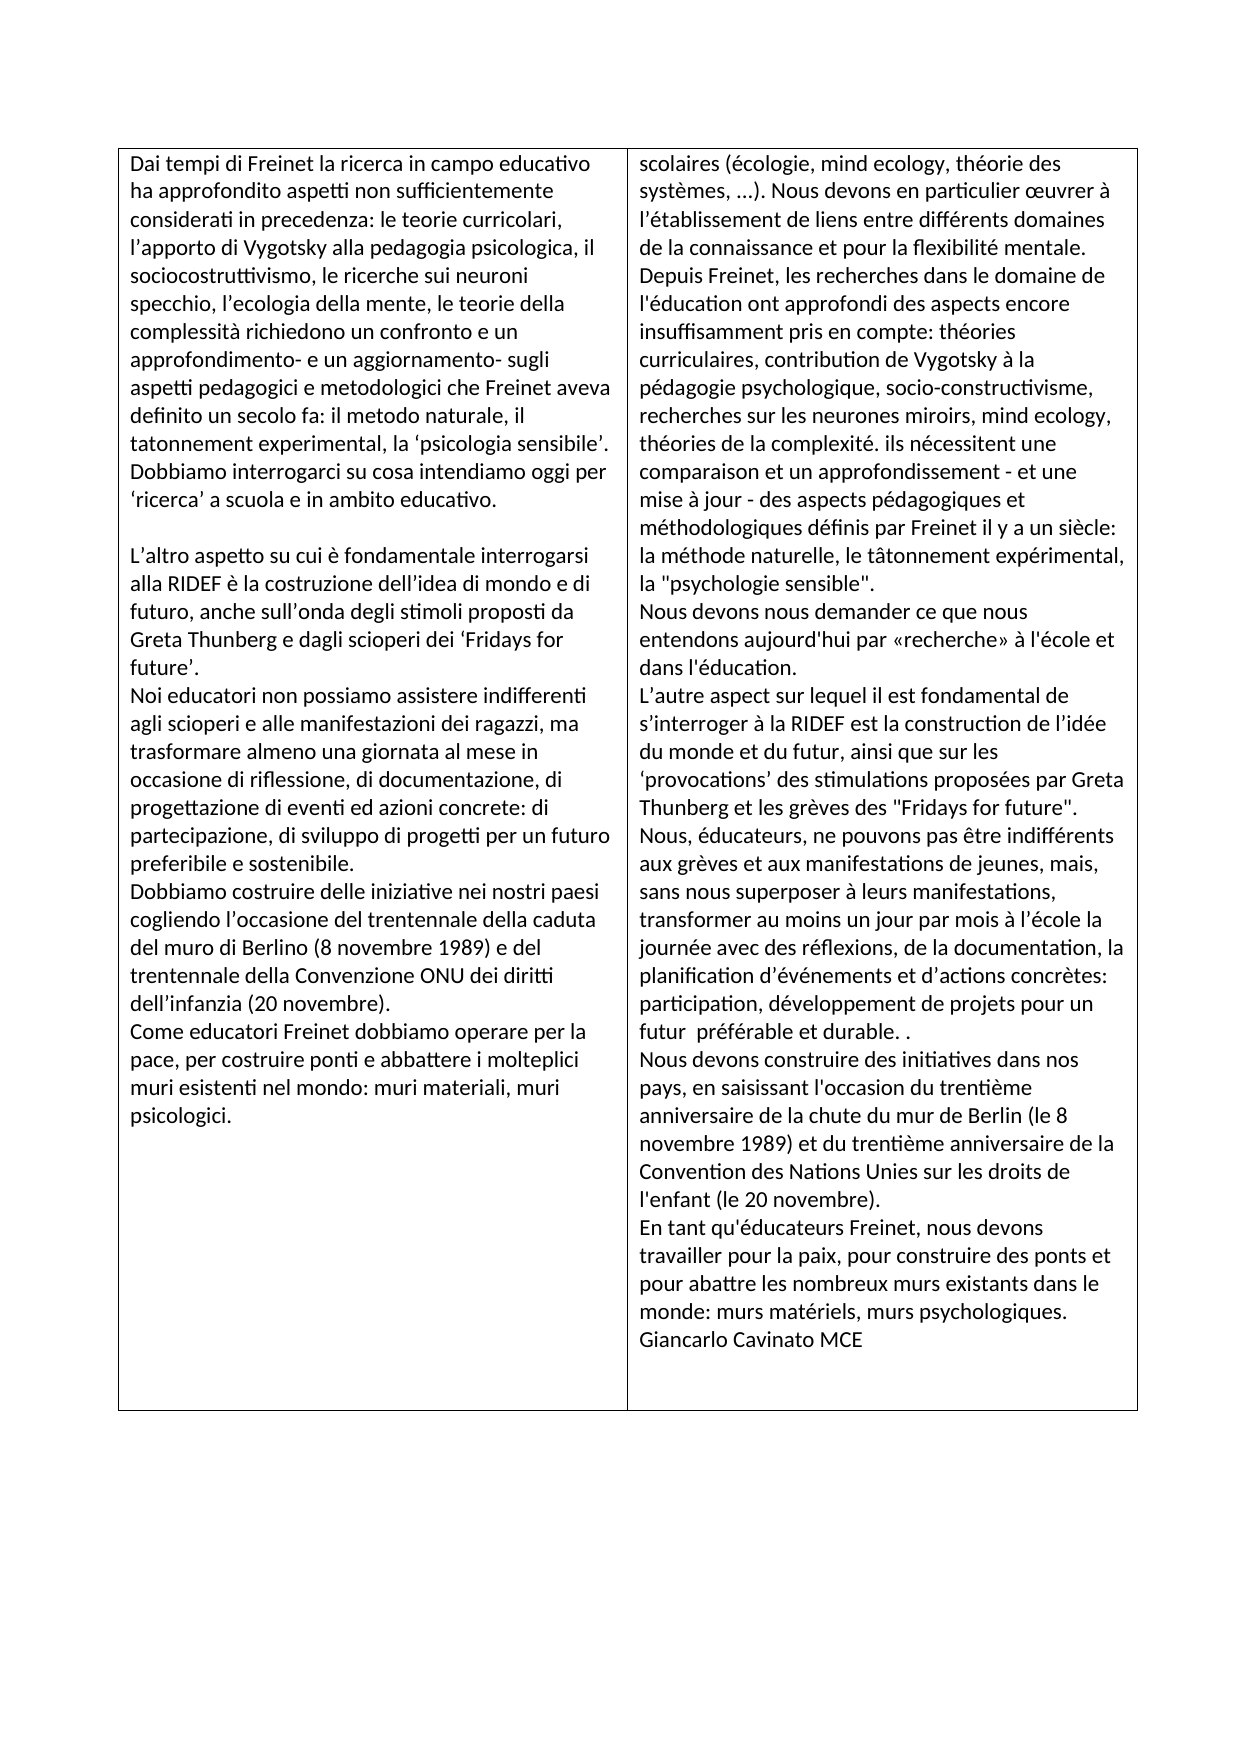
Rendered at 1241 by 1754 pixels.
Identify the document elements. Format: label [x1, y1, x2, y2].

table_cell [628, 149, 1137, 1409]
table_cell [119, 149, 627, 1409]
